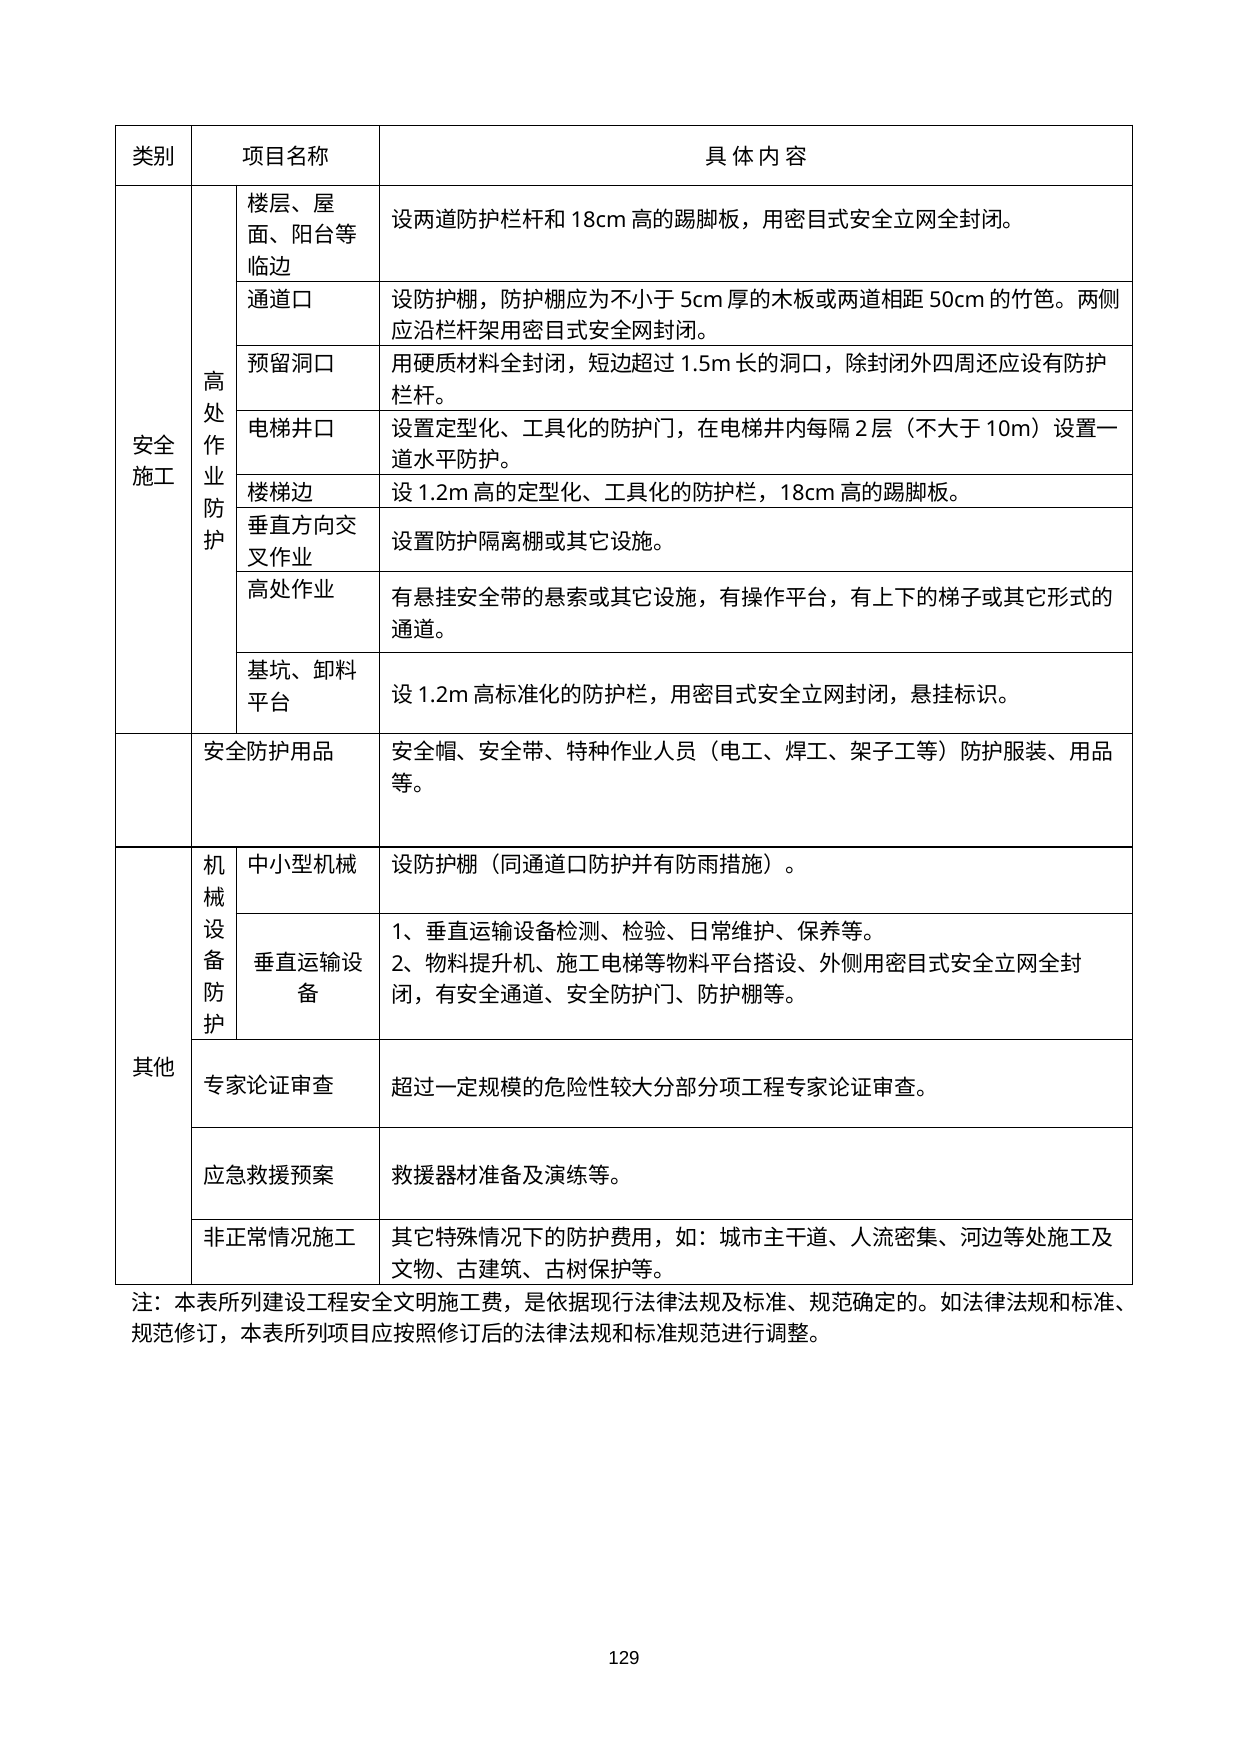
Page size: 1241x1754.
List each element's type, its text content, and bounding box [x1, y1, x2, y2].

table_cell 电梯井口 [237, 411, 379, 474]
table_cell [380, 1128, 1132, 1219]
table_cell 垂直方向交叉作业 [237, 508, 379, 571]
table_cell 1、垂直运输设备检测、检验、日常维护、保养等。 2、物料提升机、施工电梯等物料平台搭设、外侧用密目式安全立网全封闭，有安全通道、安全防护门、防护棚等。 [380, 914, 1132, 1039]
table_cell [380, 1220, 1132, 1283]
table_cell 专家论证审查 [192, 1040, 379, 1127]
table_cell 高处作业防护 [192, 186, 236, 733]
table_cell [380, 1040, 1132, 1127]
table_cell 中小型机械 [237, 848, 379, 913]
table_cell 有悬挂安全带的悬索或其它设施，有操作平台，有上下的梯子或其它形式的通道。 [380, 572, 1132, 652]
table_cell [116, 734, 191, 846]
table_cell 机械设备防护 [192, 848, 236, 1039]
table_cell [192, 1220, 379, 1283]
table_cell 预留洞口 [237, 346, 379, 409]
table_cell 设防护棚，防护棚应为不小于5cm厚的木板或两道相距50cm的竹笆。两侧应沿栏杆架用密目式安全网封闭。 [380, 282, 1132, 345]
table_cell 高处作业 [237, 572, 379, 652]
table_cell 楼层、屋面、阳台等临边 [237, 186, 379, 281]
table_cell 设置定型化、工具化的防护门，在电梯井内每隔2层（不大于10m）设置一道水平防护。 [380, 411, 1132, 474]
table_cell 设两道防护栏杆和18cm高的踢脚板，用密目式安全立网全封闭。 [380, 186, 1132, 281]
table_cell 设1.2m高标准化的防护栏，用密目式安全立网封闭，悬挂标识。 [380, 653, 1132, 733]
table_header 具 体 内 容 [380, 126, 1132, 184]
table_cell 设置防护隔离棚或其它设施。 [380, 508, 1132, 571]
table_cell 通道口 [237, 282, 379, 345]
text 注：本表所列建设工程安全文明施工费，是依据现行法律法规及标准、规范确定的。如法律法规和标准、规范修订，本表所列项目应按照修订后的法律法规和标准规范进行调整。 [131, 1285, 1117, 1348]
table_cell 垂直运输设备 [237, 914, 379, 1039]
table_cell 设1.2m高的定型化、工具化的防护栏，18cm高的踢脚板。 [380, 475, 1132, 507]
table_cell 安全施工 [116, 186, 191, 733]
table_header 类别 [116, 126, 191, 184]
table_cell 楼梯边 [237, 475, 379, 507]
table_cell 其他 [116, 848, 191, 1283]
table_header 项目名称 [192, 126, 379, 184]
table_cell 基坑、卸料平台 [237, 653, 379, 733]
table_cell 设防护棚（同通道口防护并有防雨措施）。 [380, 848, 1132, 913]
table_cell 安全防护用品 [192, 734, 379, 846]
table_cell 用硬质材料全封闭，短边超过1.5m长的洞口，除封闭外四周还应设有防护栏杆。 [380, 346, 1132, 409]
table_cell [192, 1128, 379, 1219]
table_cell 安全帽、安全带、特种作业人员（电工、焊工、架子工等）防护服装、用品等。 [380, 734, 1132, 846]
